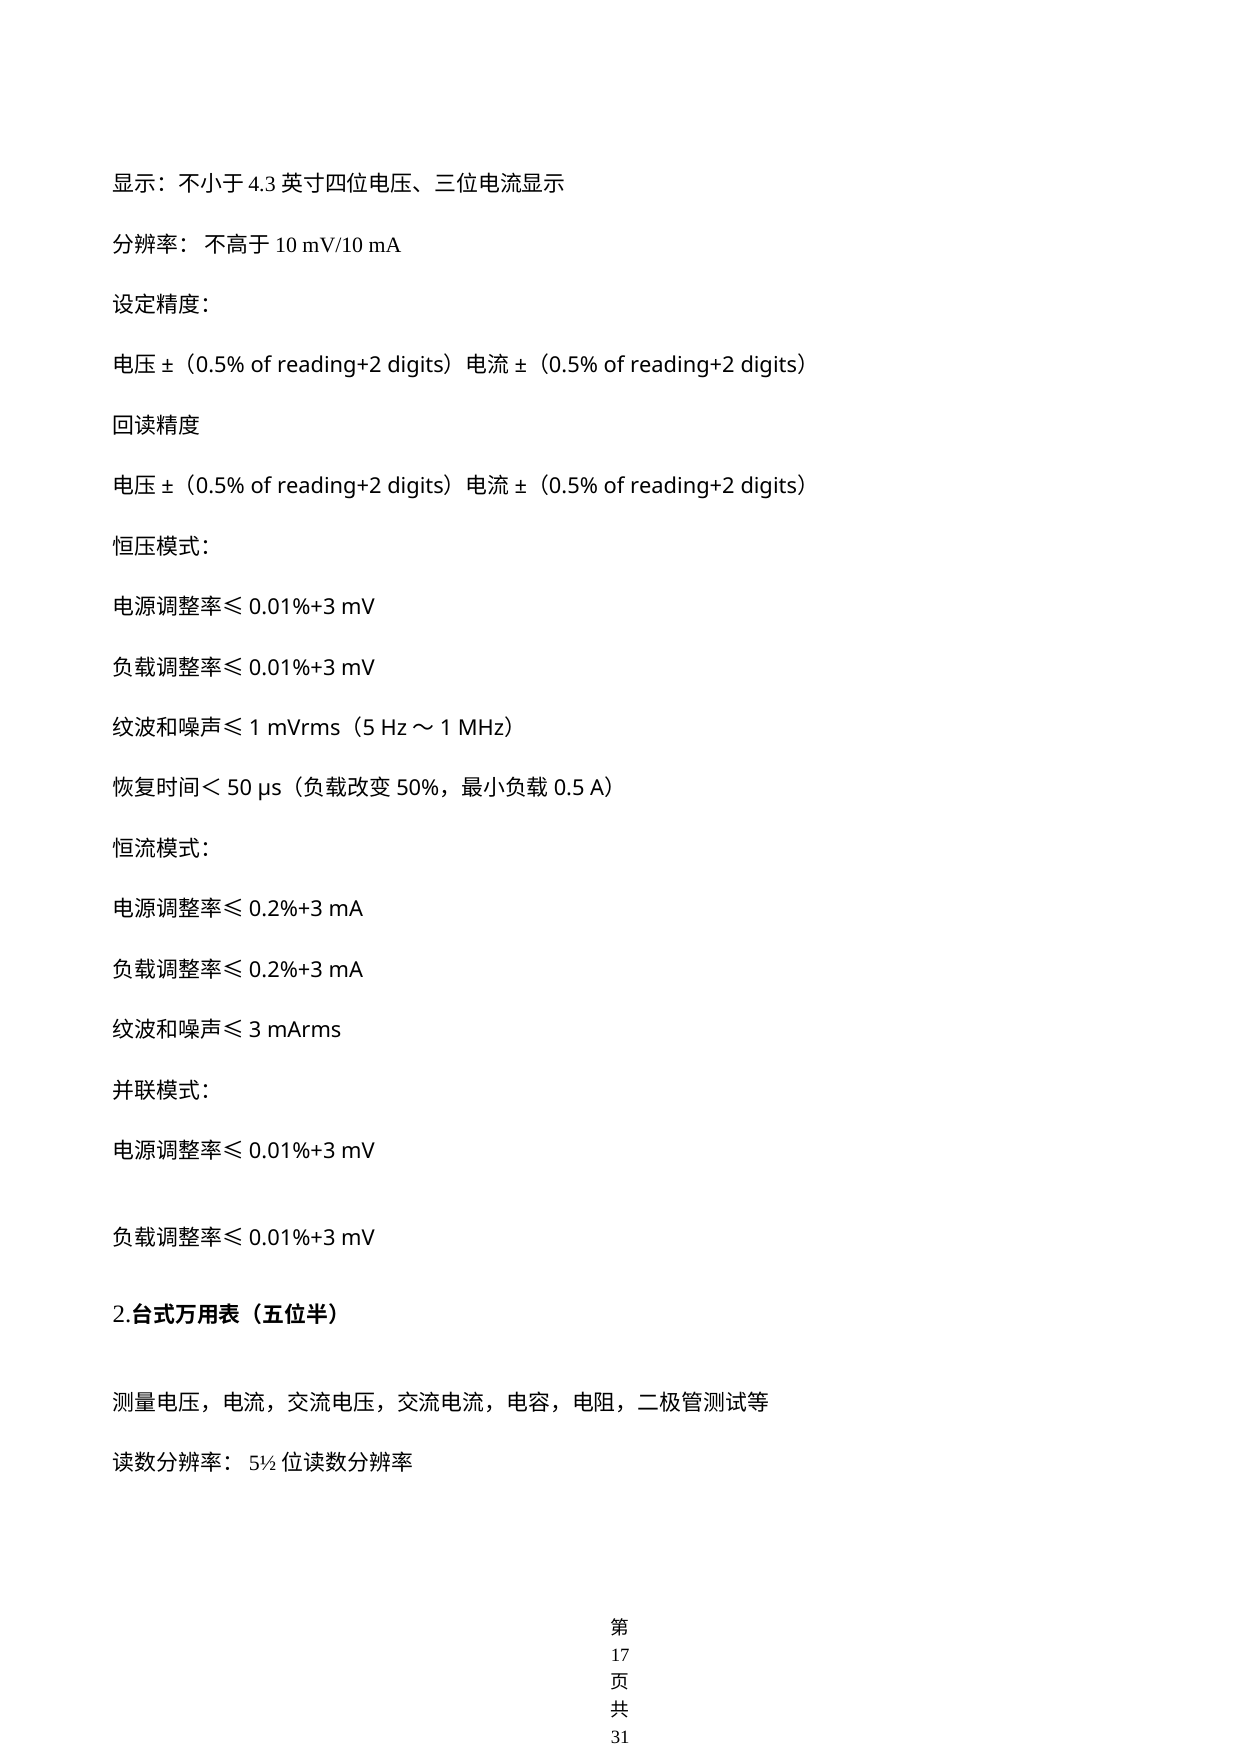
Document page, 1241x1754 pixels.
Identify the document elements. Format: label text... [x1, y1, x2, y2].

text 恒流模式： [112, 817, 1128, 877]
text 负载调整率≤ 0.2%+3 mA [112, 937, 1128, 998]
text 显示：不小于4.3 英寸四位电压、三位电流显示 [112, 152, 1128, 212]
text 设定精度： [112, 273, 1128, 333]
text 恢复时间＜ 50 μs（负载改变 50%，最小负载 0.5 A） [112, 756, 1128, 817]
text 负载调整率≤ 0.01%+3 mV [112, 1206, 1128, 1267]
text 电源调整率≤ 0.01%+3 mV [112, 1119, 1128, 1179]
text 回读精度 [112, 394, 1128, 454]
text 电压 ±（0.5% of reading+2 digits）电流 ±（0.5% of reading+2 digits） [112, 454, 1128, 514]
text 分辨率： 不高于10 mV/10 mA [112, 212, 1128, 273]
text 2.台式万用表（五位半） [112, 1283, 1128, 1343]
text 负载调整率≤ 0.01%+3 mV [112, 635, 1128, 696]
text 读数分辨率： 5½ 位读数分辨率 [112, 1431, 1128, 1491]
text 纹波和噪声≤ 1 mVrms（5 Hz ～ 1 MHz） [112, 696, 1128, 756]
text 并联模式： [112, 1058, 1128, 1119]
text 电压 ±（0.5% of reading+2 digits）电流 ±（0.5% of reading+2 digits） [112, 333, 1128, 394]
text 电源调整率≤ 0.2%+3 mA [112, 877, 1128, 937]
text 纹波和噪声≤ 3 mArms [112, 998, 1128, 1058]
text 电源调整率≤ 0.01%+3 mV [112, 575, 1128, 635]
text 测量电压，电流，交流电压，交流电流，电容，电阻，二极管测试等 [112, 1370, 1128, 1431]
text 恒压模式： [112, 514, 1128, 575]
